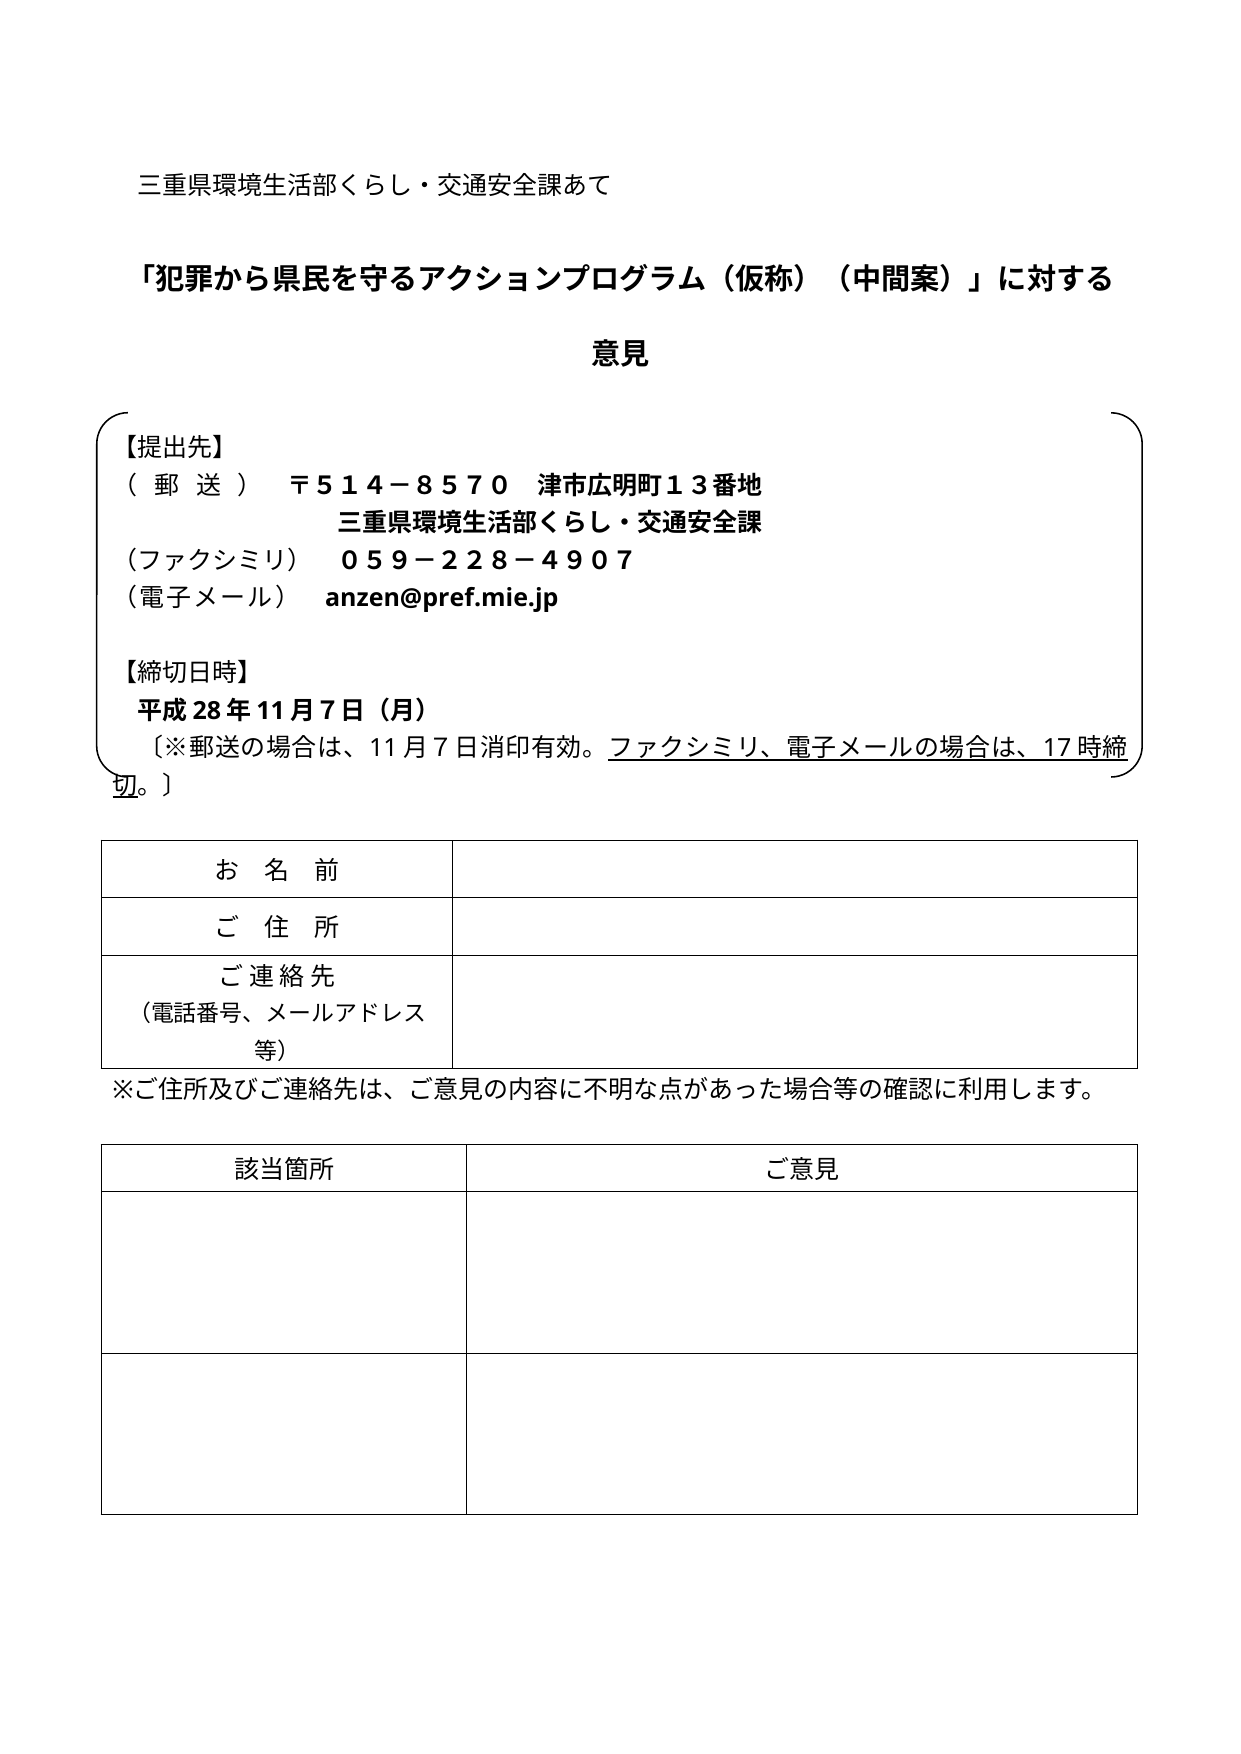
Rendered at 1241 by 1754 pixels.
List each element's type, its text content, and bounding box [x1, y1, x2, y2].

table_cell [102, 1192, 466, 1352]
text 三重県環境生活部くらし・交通安全課 [112, 502, 1128, 539]
text （郵送） 〒５１４－８５７０ 津市広明町１３番地 [112, 464, 1128, 502]
table_cell [453, 956, 1137, 1068]
table_header ご意見 [467, 1145, 1137, 1191]
table_header [453, 841, 1137, 897]
table_cell [467, 1354, 1137, 1514]
table_cell [102, 1354, 466, 1514]
table_header 該当箇所 [102, 1145, 466, 1191]
table_cell ご 住 所 [102, 898, 452, 954]
table_cell [467, 1192, 1137, 1352]
table_cell [453, 898, 1137, 954]
text 「犯罪から県民を守るアクションプログラム（仮称）（中間案）」に対する意見 [112, 239, 1128, 389]
text 〔※郵送の場合は、11月７日消印有効。ファクシミリ、電子メールの場合は、17時締切。〕 [112, 727, 1128, 802]
text 三重県環境生活部くらし・交通安全課あて [112, 164, 1128, 202]
table_cell ご 連 絡 先 （電話番号、メールアドレス等） [102, 956, 452, 1068]
text （電子メール） anzen@pref.mie.jp [112, 577, 1128, 614]
text ※ご住所及びご連絡先は、ご意見の内容に不明な点があった場合等の確認に利用します。 [112, 1069, 1128, 1107]
table_header お 名 前 [102, 841, 452, 897]
text 平成28年11月７日（月） [112, 689, 1128, 727]
text （ファクシミリ） ０５９－２２８－４９０７ [112, 539, 1128, 577]
text 【締切日時】 [112, 652, 1128, 689]
text 【提出先】 [112, 427, 1128, 464]
